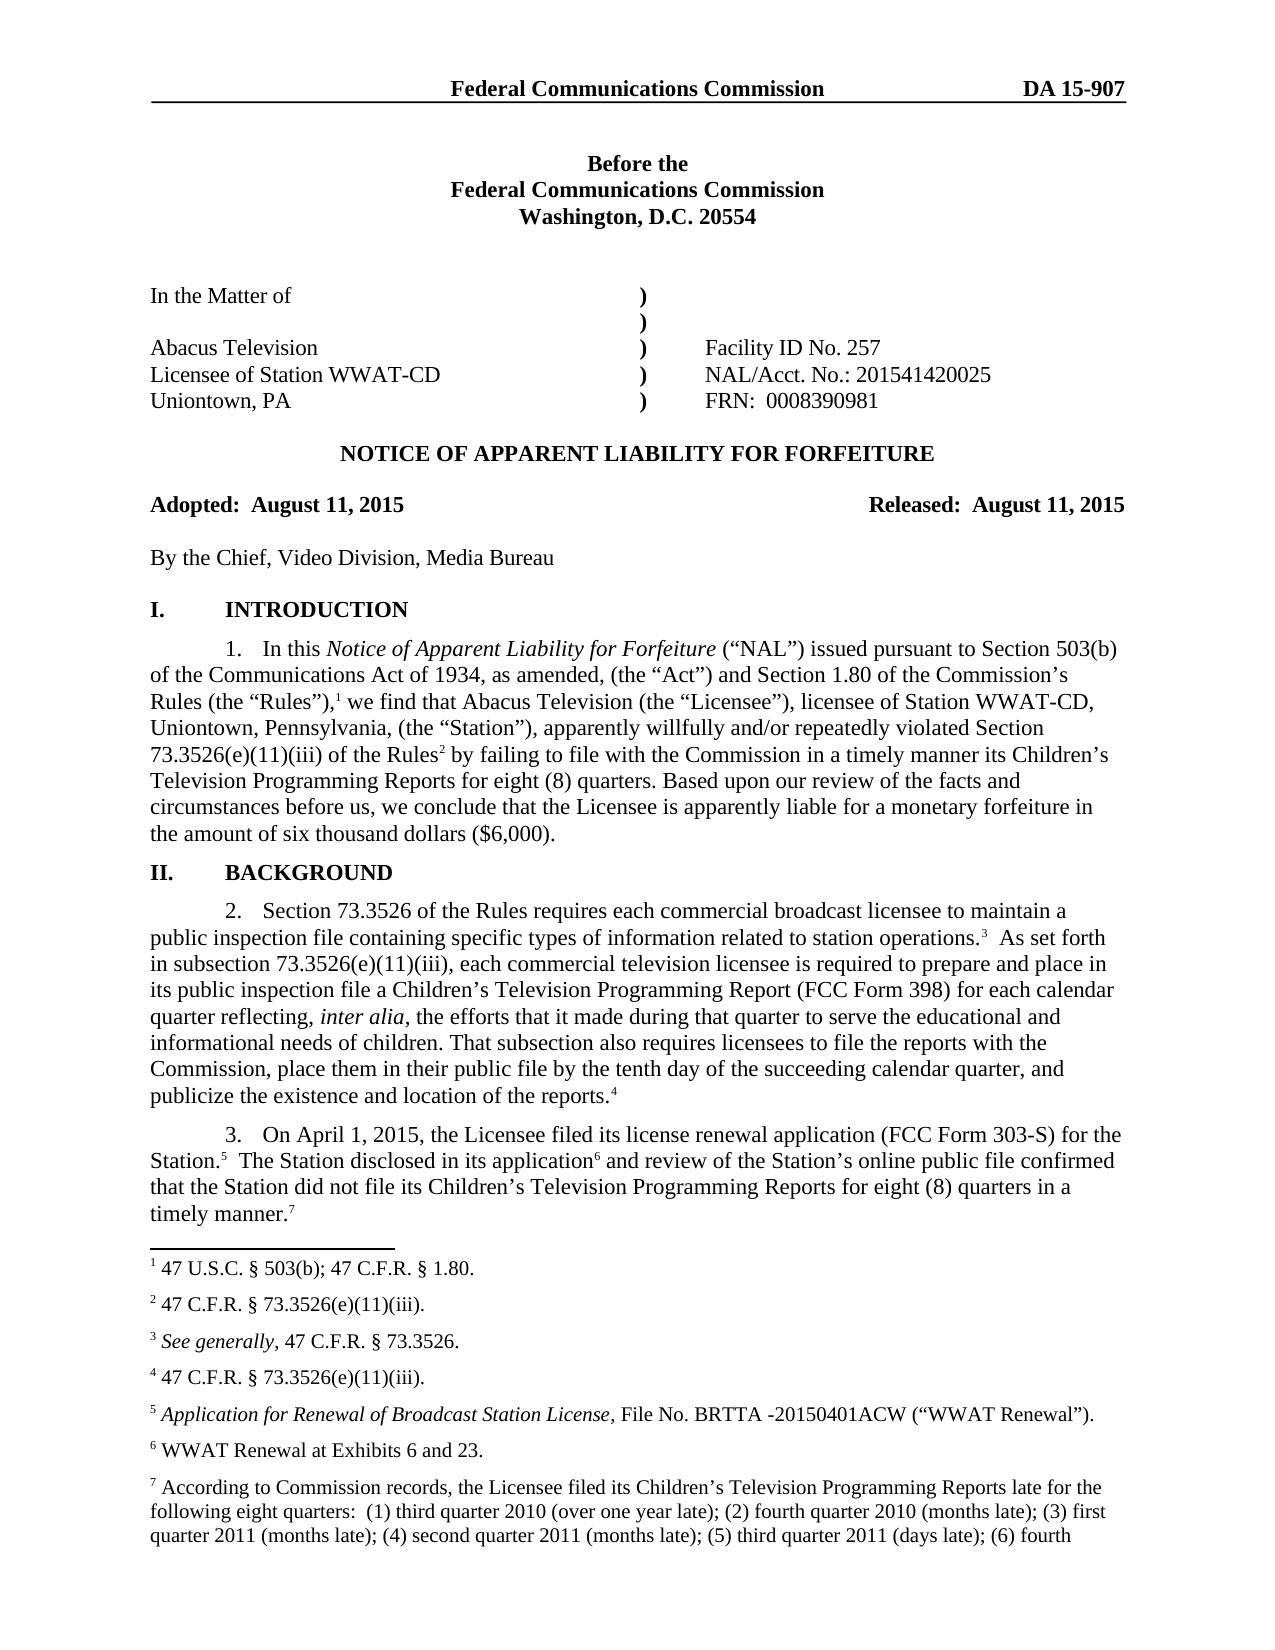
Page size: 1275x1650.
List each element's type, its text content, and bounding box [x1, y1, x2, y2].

text Adopted: August 11, 2015 Released: August 11, 2015 [150, 493, 1125, 517]
text By the Chief, Video Division, Media Bureau [150, 544, 1125, 570]
text Before the [150, 150, 1125, 176]
subtitle Introduction [150, 596, 1125, 623]
text Section 73.3526 of the Rules requires each commercial broadcast licensee to maintain a public inspection file containing specific types of information related to station operations. As set forth in subsection 73.3526(e)(11)(iii), each commercial television licensee is required to prepare and place in its public inspection file a Children’s Television Programming Report (FCC Form 398) for each calendar quarter reflecting, inter alia, the efforts that it made during that quarter to serve the educational and informational needs of children. That subsection also requires licensees to file the reports with the Commission, place them in their public file by the tenth day of the succeeding calendar quarter, and publicize the existence and location of the reports. [150, 897, 1125, 1108]
text On April 1, 2015, the Licensee filed its license renewal application (FCC Form 303-S) for the Station. The Station disclosed in its application and review of the Station’s online public file confirmed that the Station did not file its Children’s Television Programming Reports for eight (8) quarters in a timely manner. [150, 1121, 1125, 1226]
text Washington, D.C. 20554 [150, 203, 1125, 229]
text In this Notice of Apparent Liability for Forfeiture (“NAL”) issued pursuant to Section 503(b) of the Communications Act of 1934, as amended, (the “Act”) and Section 1.80 of the Commission’s Rules (the “Rules”), we find that Abacus Television (the “Licensee”), licensee of Station WWAT-CD, Uniontown, Pennsylvania, (the “Station”), apparently willfully and/or repeatedly violated Section 73.3526(e)(11)(iii) of the Rules by failing to file with the Commission in a timely manner its Children’s Television Programming Reports for eight (8) quarters. Based upon our review of the facts and circumstances before us, we conclude that the Licensee is apparently liable for a monetary forfeiture in the amount of six thousand dollars ($6,000). [150, 635, 1125, 846]
table_header ) ) ) ) ) [628, 282, 694, 413]
text Federal Communications Commission [150, 176, 1125, 203]
text notice of apparent liability for forfeiture [150, 440, 1125, 466]
subtitle Background [150, 858, 1125, 885]
table_header Facility ID No. 257 NAL/Acct. No.: 201541420025 FRN: 0008390981 [694, 282, 1136, 413]
table_header In the Matter of Abacus Television Licensee of Station WWAT-CD Uniontown, PA [139, 282, 628, 413]
